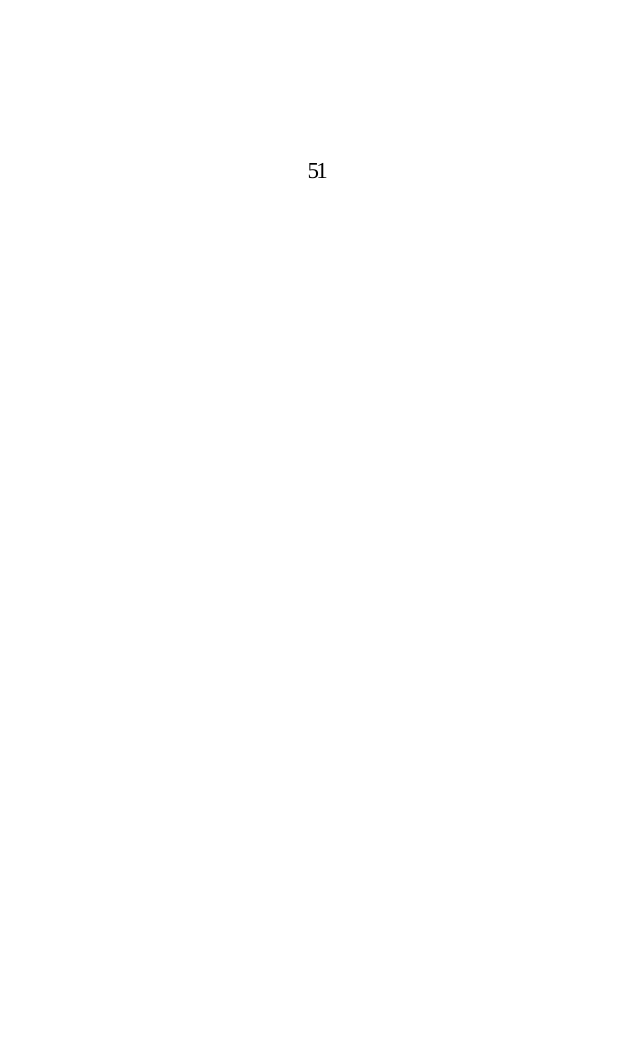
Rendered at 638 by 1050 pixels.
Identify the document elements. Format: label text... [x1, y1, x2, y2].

text 51 [113, 158, 354, 184]
